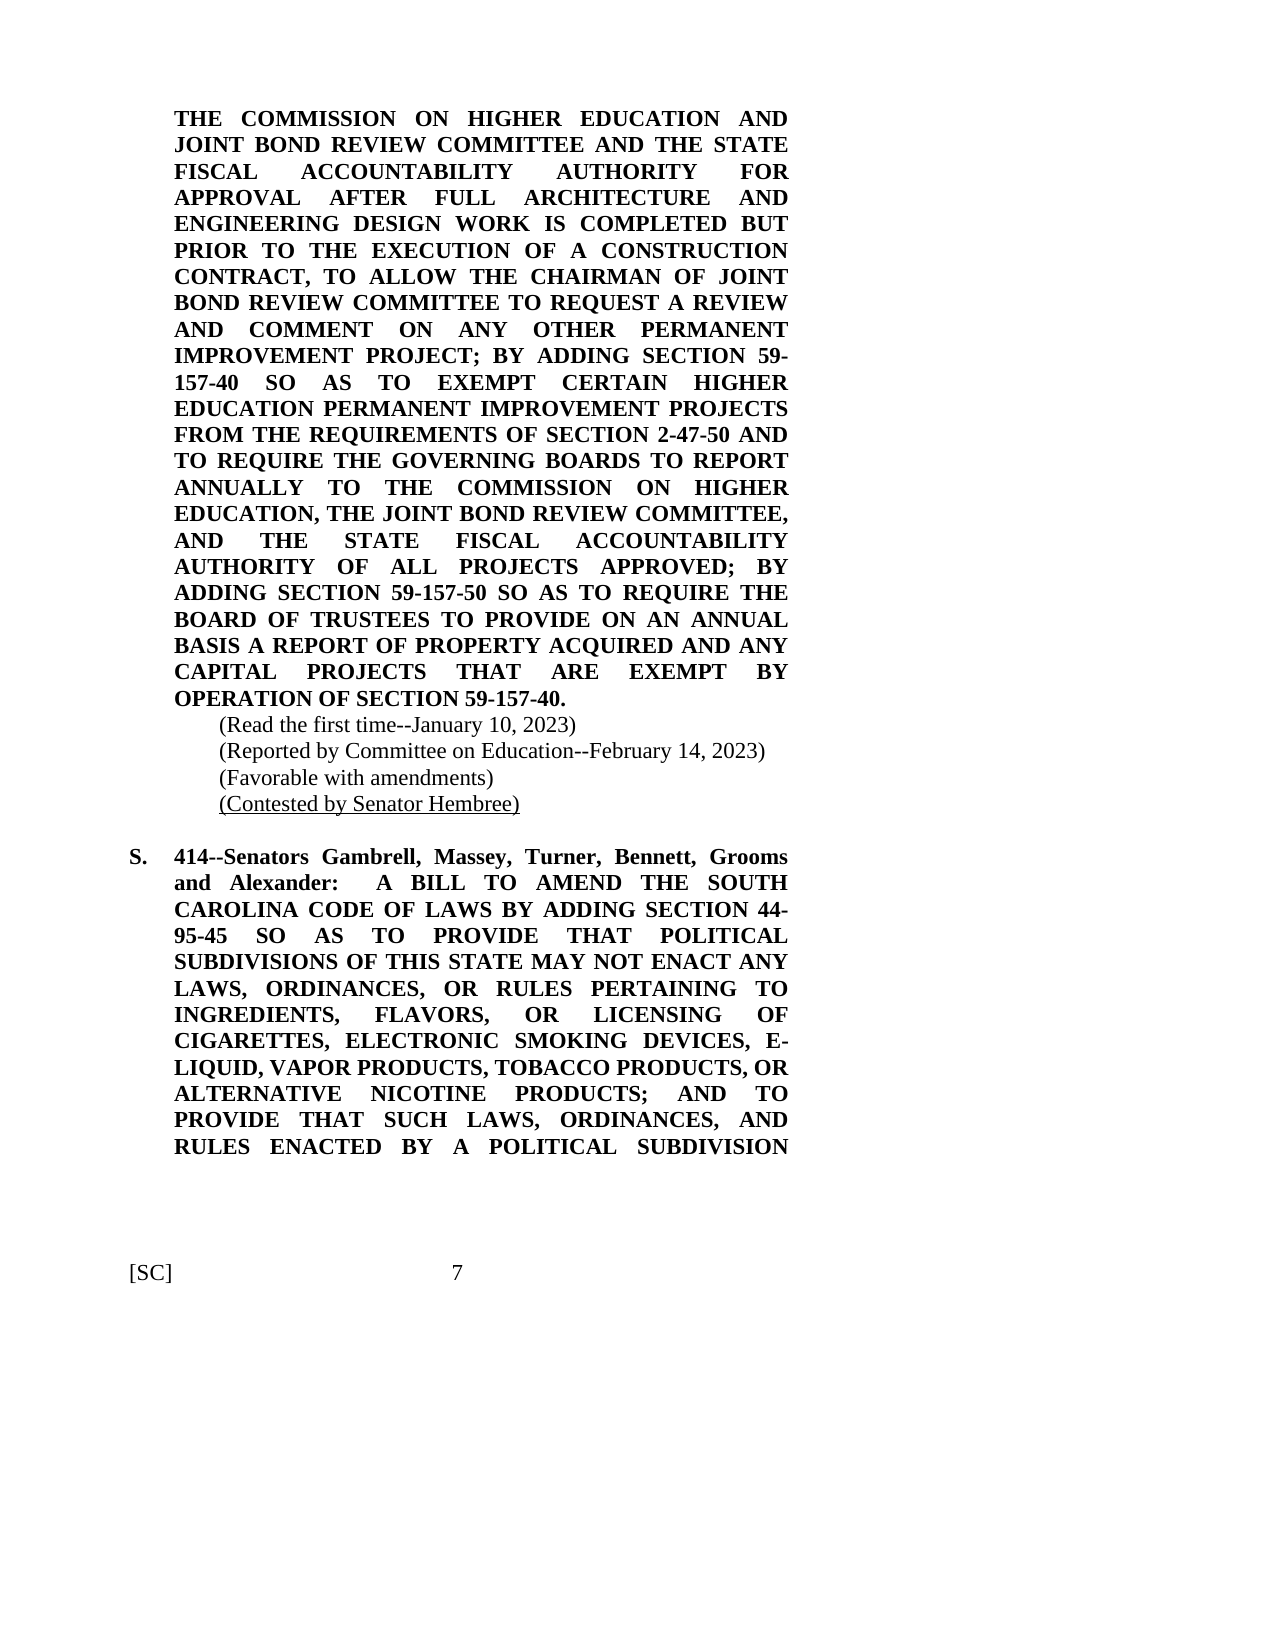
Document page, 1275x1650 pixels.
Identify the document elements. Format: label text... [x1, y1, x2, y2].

text (Reported by Committee on Education--February 14, 2023) [219, 737, 789, 764]
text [129, 105, 789, 711]
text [129, 843, 789, 1238]
text (Read the first time--January 10, 2023) [219, 711, 789, 737]
text (Favorable with amendments) [219, 764, 789, 790]
text (Contested by Senator Hembree) [219, 790, 789, 817]
